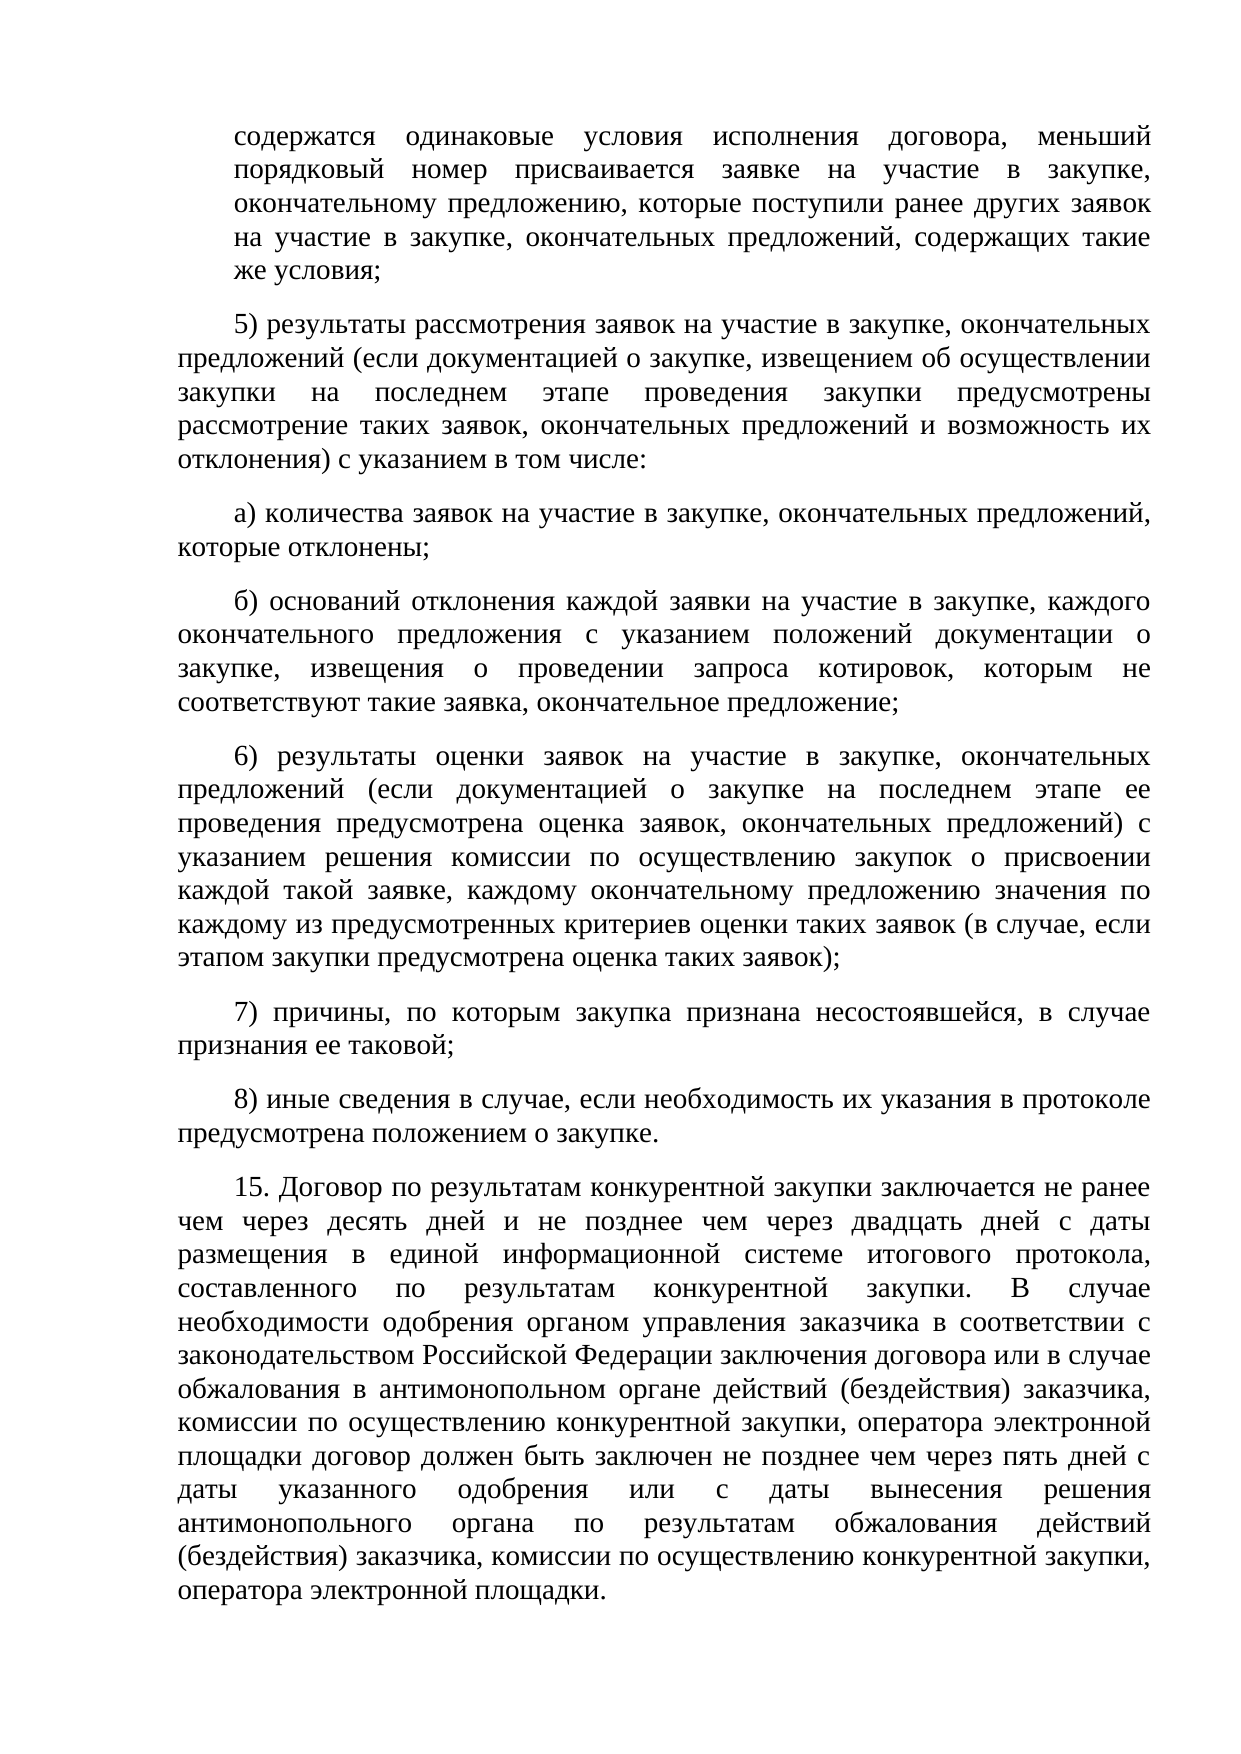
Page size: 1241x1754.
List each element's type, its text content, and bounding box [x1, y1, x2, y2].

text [233, 118, 1152, 286]
text 6) результаты оценки заявок на участие в закупке, окончательных предложений (если документацией о закупке на последнем этапе ее проведения предусмотрена оценка заявок, окончательных предложений) с указанием решения комиссии по осуществлению закупок о присвоении каждой такой заявке, каждому окончательному предложению значения по каждому из предусмотренных критериев оценки таких заявок (в случае, если этапом закупки предусмотрена оценка таких заявок); [177, 738, 1152, 973]
text 5) результаты рассмотрения заявок на участие в закупке, окончательных предложений (если документацией о закупке, извещением об осуществлении закупки на последнем этапе проведения закупки предусмотрены рассмотрение таких заявок, окончательных предложений и возможность их отклонения) с указанием в том числе: [177, 307, 1152, 474]
text а) количества заявок на участие в закупке, окончательных предложений, которые отклонены; [177, 495, 1152, 562]
text б) оснований отклонения каждой заявки на участие в закупке, каждого окончательного предложения с указанием положений документации о закупке, извещения о проведении запроса котировок, которым не соответствуют такие заявка, окончательное предложение; [177, 583, 1152, 717]
text 8) иные сведения в случае, если необходимость их указания в протоколе предусмотрена положением о закупке. [177, 1082, 1152, 1149]
text 7) причины, по которым закупка признана несостоявшейся, в случае признания ее таковой; [177, 994, 1152, 1061]
text 15. Договор по результатам конкурентной закупки заключается не ранее чем через десять дней и не позднее чем через двадцать дней с даты размещения в единой информационной системе итогового протокола, составленного по результатам конкурентной закупки. В случае необходимости одобрения органом управления заказчика в соответствии с законодательством Российской Федерации заключения договора или в случае обжалования в антимонопольном органе действий (бездействия) заказчика, комиссии по осуществлению конкурентной закупки, оператора электронной площадки договор должен быть заключен не позднее чем через пять дней с даты указанного одобрения или с даты вынесения решения антимонопольного органа по результатам обжалования действий (бездействия) заказчика, комиссии по осуществлению конкурентной закупки, оператора электронной площадки. [177, 1169, 1152, 1606]
